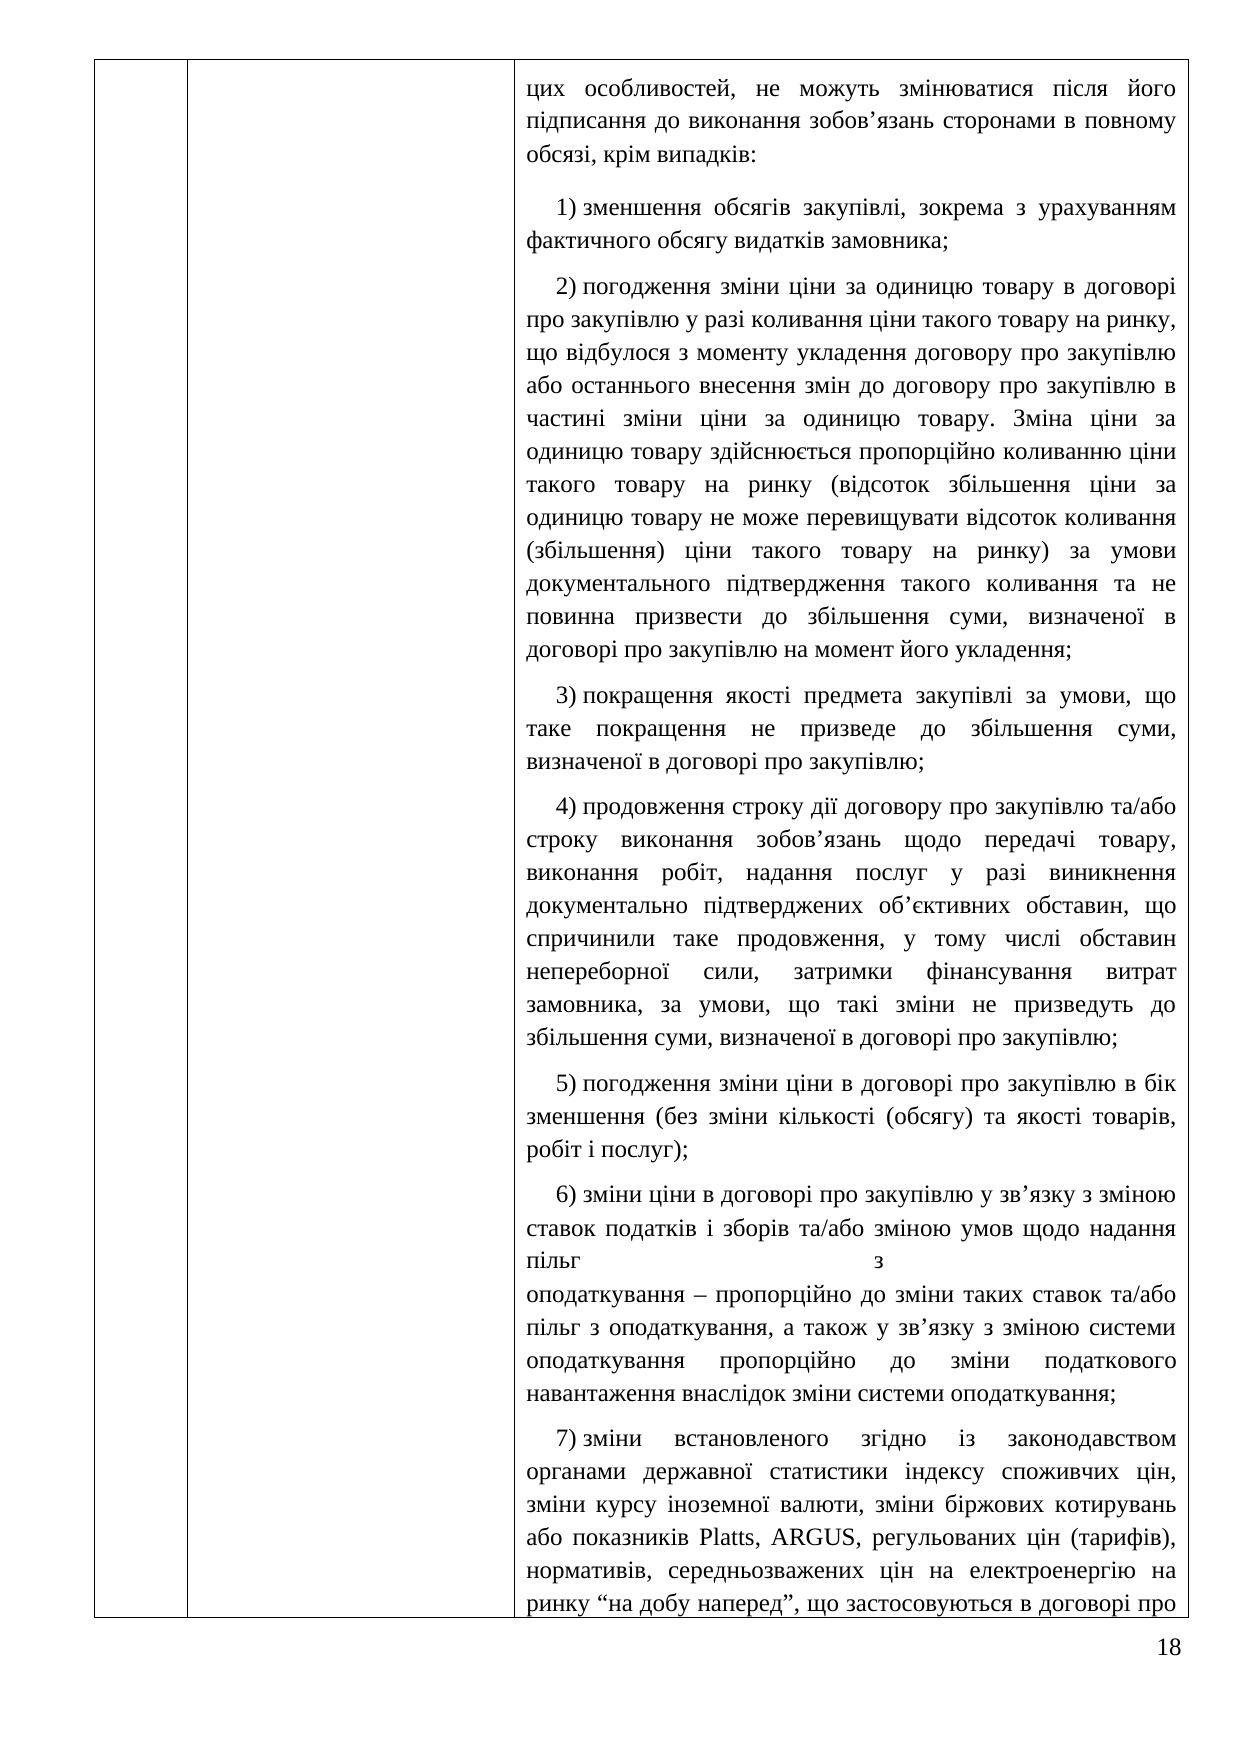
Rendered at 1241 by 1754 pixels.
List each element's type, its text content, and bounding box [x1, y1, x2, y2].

table_cell 4 [95, 60, 187, 1617]
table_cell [515, 60, 1188, 1617]
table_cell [188, 60, 514, 1617]
